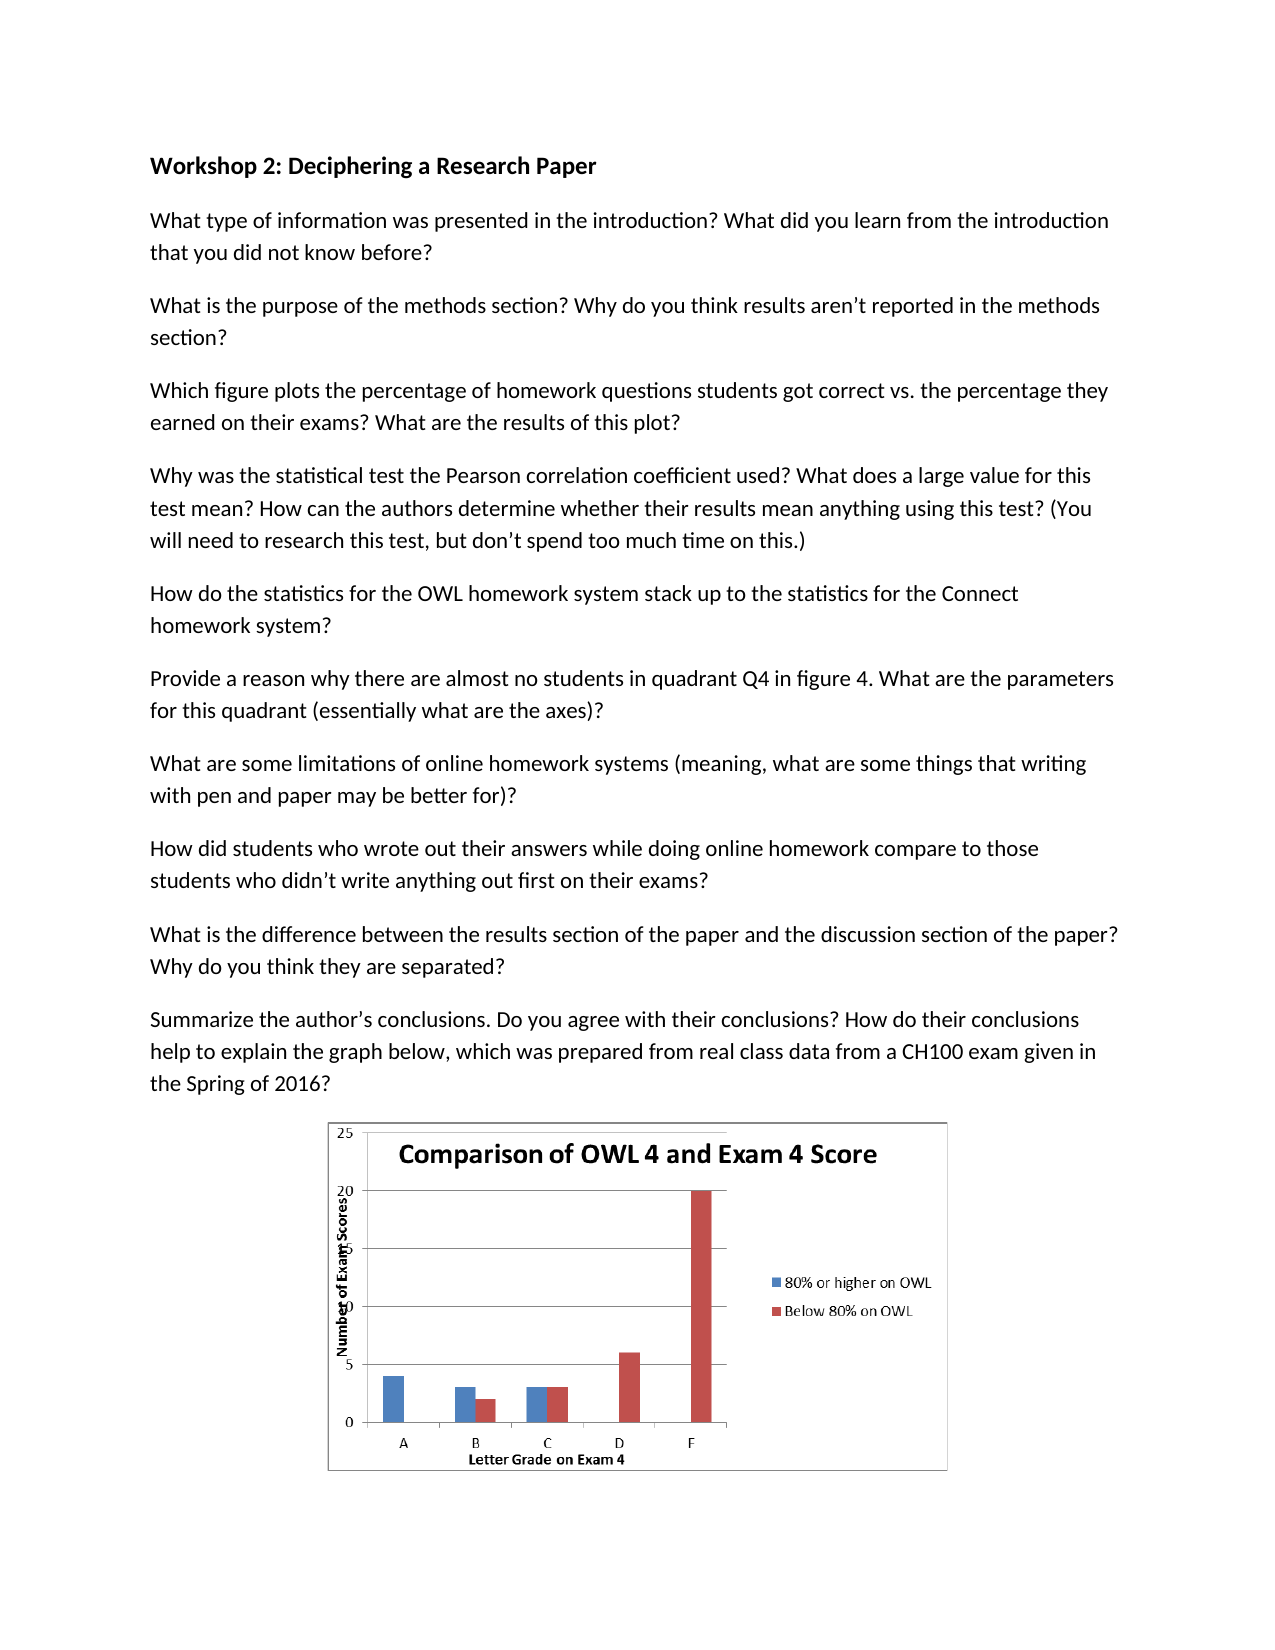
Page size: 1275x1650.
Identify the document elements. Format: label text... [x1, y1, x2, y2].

text What is the purpose of the methods section? Why do you think results aren’t reported in the methods section? [150, 291, 1125, 351]
text Which figure plots the percentage of homework questions students got correct vs. the percentage they earned on their exams? What are the results of this plot? [150, 376, 1125, 436]
text What are some limitations of online homework systems (meaning, what are some things that writing with pen and paper may be better for)? [150, 749, 1125, 809]
text Why was the statistical test the Pearson correlation coefficient used? What does a large value for this test mean? How can the authors determine whether their results mean anything using this test? (You will need to research this test, but don’t spend too much time on this.) [150, 461, 1125, 554]
text Provide a reason why there are almost no students in quadrant Q4 in figure 4. What are the parameters for this quadrant (essentially what are the axes)? [150, 664, 1125, 724]
text What is the difference between the results section of the paper and the discussion section of the paper? Why do you think they are separated? [150, 920, 1125, 980]
text How do the statistics for the OWL homework system stack up to the statistics for the Connect homework system? [150, 579, 1125, 639]
picture [327, 1122, 948, 1471]
text Workshop 2: Deciphering a Research Paper [150, 150, 1125, 181]
text Summarize the author’s conclusions. Do you agree with their conclusions? How do their conclusions help to explain the graph below, which was prepared from real class data from a CH100 exam given in the Spring of 2016? [150, 1005, 1125, 1097]
text What type of information was presented in the introduction? What did you learn from the introduction that you did not know before? [150, 206, 1125, 266]
text How did students who wrote out their answers while doing online homework compare to those students who didn’t write anything out first on their exams? [150, 834, 1125, 895]
